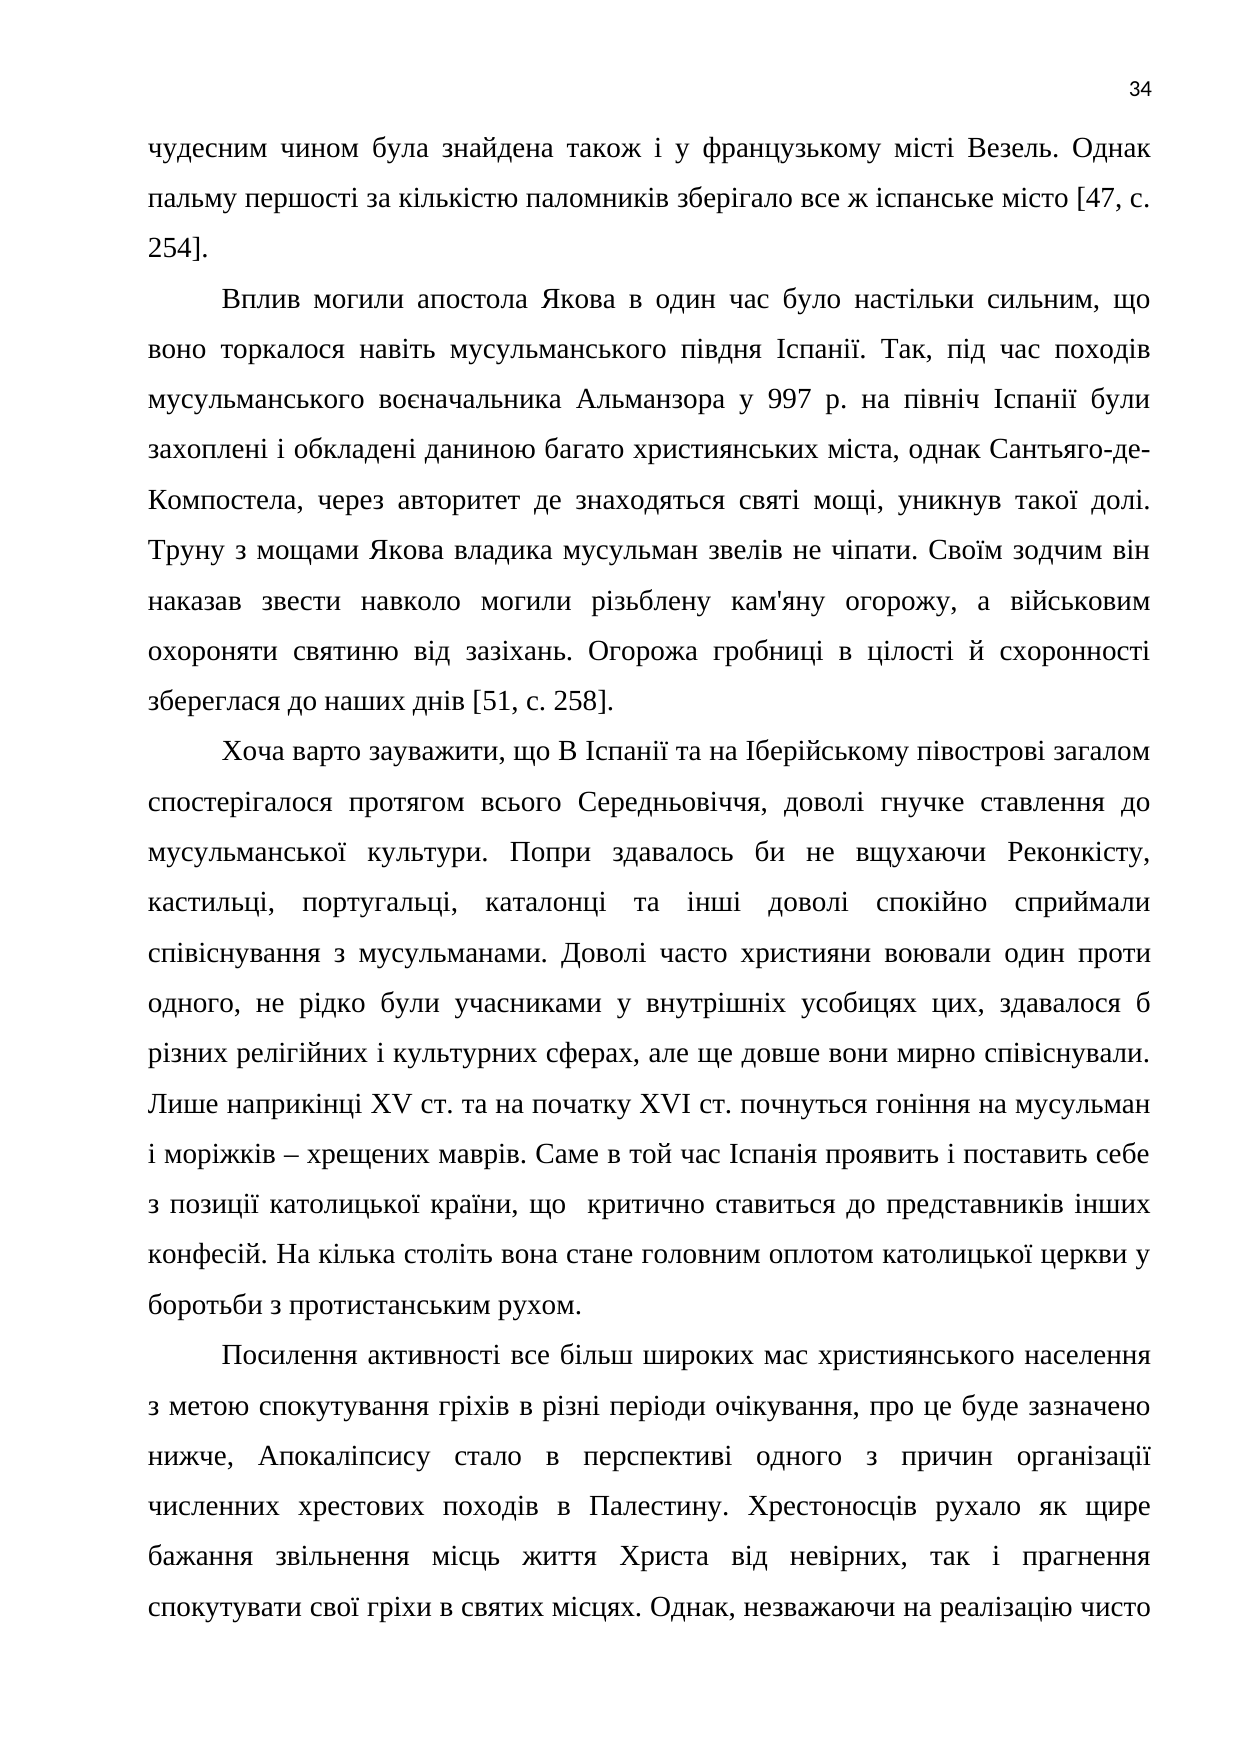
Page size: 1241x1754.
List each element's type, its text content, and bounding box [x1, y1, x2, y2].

text Хоча варто зауважити, що В Іспанії та на Іберійському півострові загалом спостерігалося протягом всього Середньовіччя, доволі гнучке ставлення до мусульманської культури. Попри здавалось би не вщухаючи Реконкісту, кастильці, португальці, каталонці та інші доволі спокійно сприймали співіснування з мусульманами. Доволі часто християни воювали один проти одного, не рідко були учасниками у внутрішніх усобицях цих, здавалося б різних релігійних і культурних сферах, але ще довше вони мирно співіснували. Лише наприкінці XV ст. та на початку XVІ ст. почнуться гоніння на мусульман і моріжків – хрещених маврів. Саме в той час Іспанія проявить і поставить себе з позиції католицької країни, що критично ставиться до представників інших конфесій. На кілька століть вона стане головним оплотом католицької церкви у боротьби з протистанським рухом. [148, 733, 1152, 1321]
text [148, 130, 1152, 264]
text Вплив могили апостола Якова в один час було настільки сильним, що воно торкалося навіть мусульманського півдня Іспанії. Так, під час походів мусульманського воєначальника Альманзора у 997 р. на північ Іспанії були захоплені і обкладені даниною багато християнських міста, однак Сантьяго-де-Компостела, через авторитет де знаходяться святі мощі, уникнув такої долі. Труну з мощами Якова владика мусульман звелів не чіпати. Своїм зодчим він наказав звести навколо могили різьблену кам'яну огорожу, а військовим охороняти святиню від зазіхань. Огорожа гробниці в цілості й схоронності збереглася до наших днів [51, с. 258]. [148, 281, 1152, 717]
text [148, 1337, 1152, 1622]
